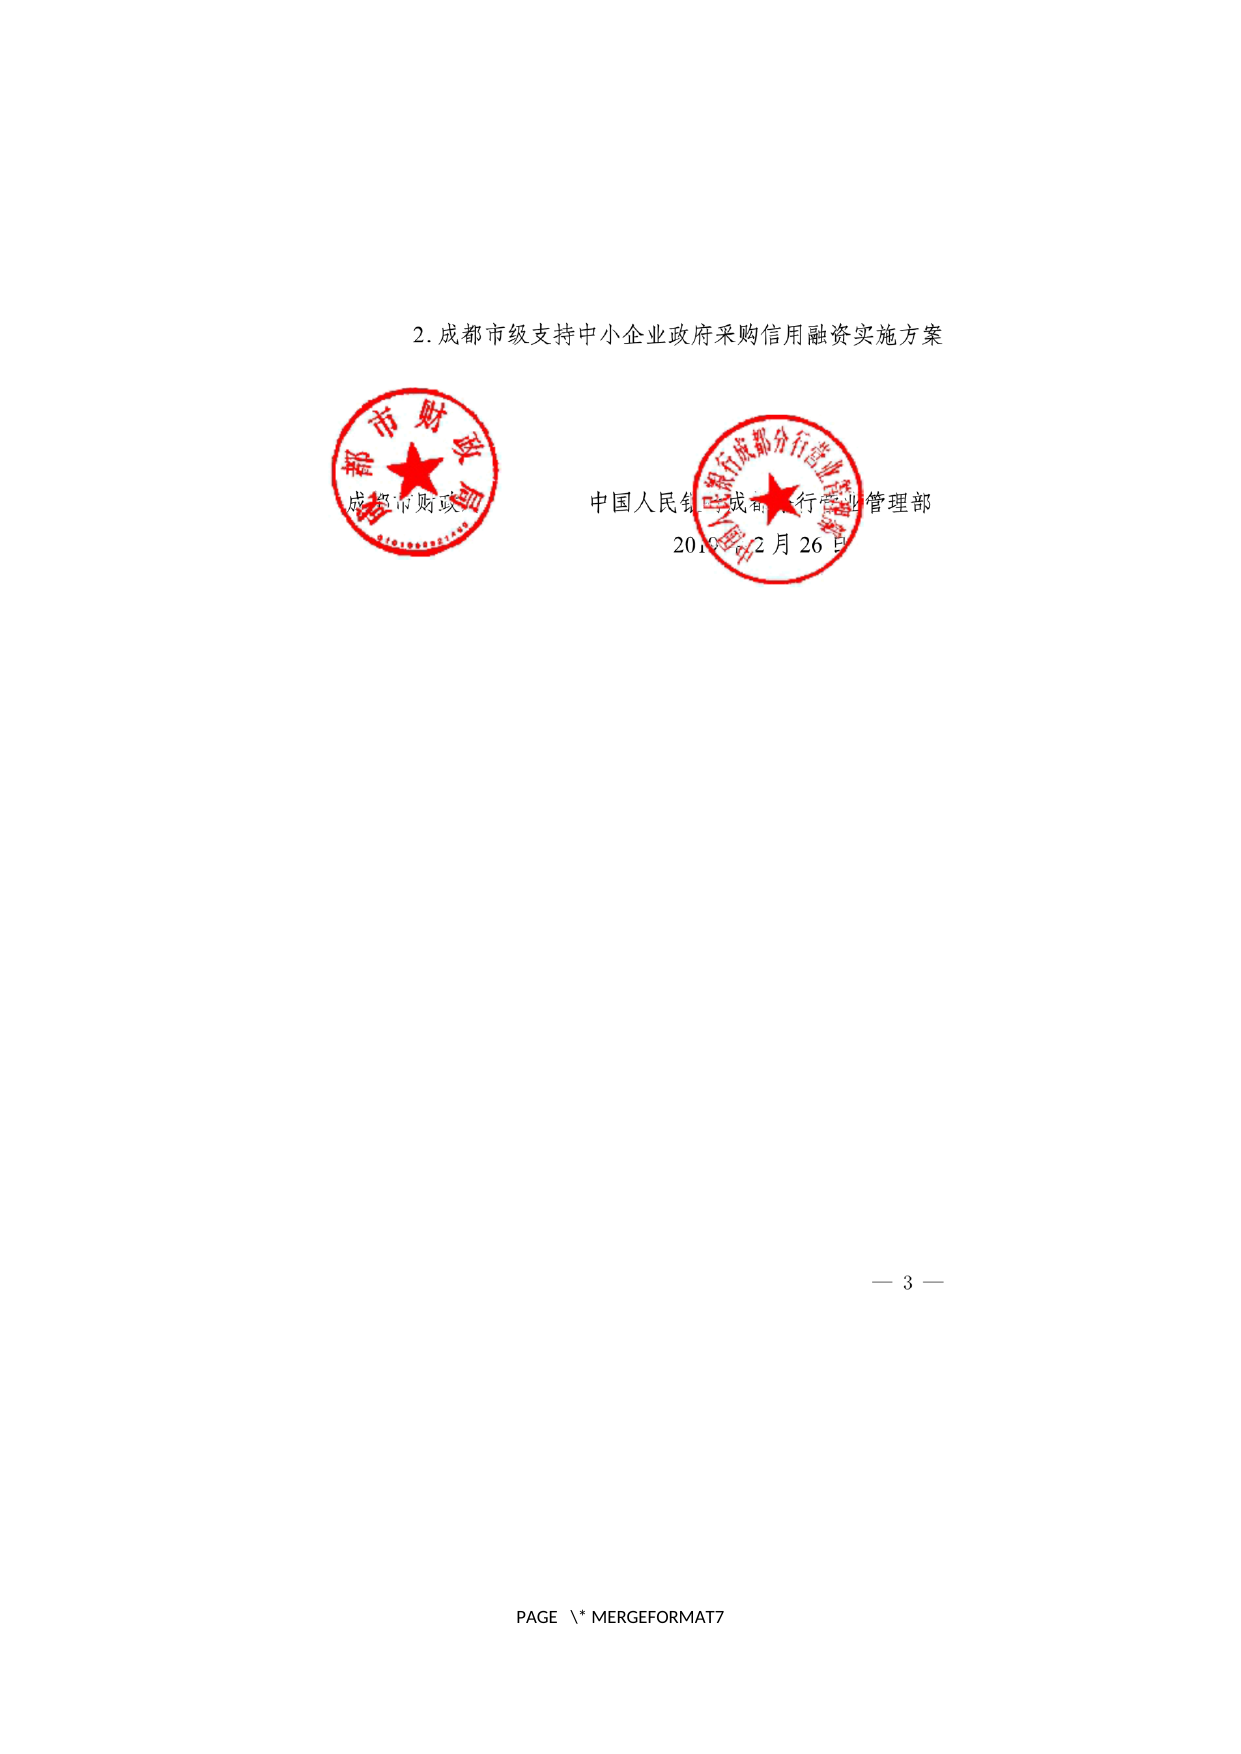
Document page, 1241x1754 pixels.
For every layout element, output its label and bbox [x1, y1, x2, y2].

picture [187, 162, 1054, 1386]
